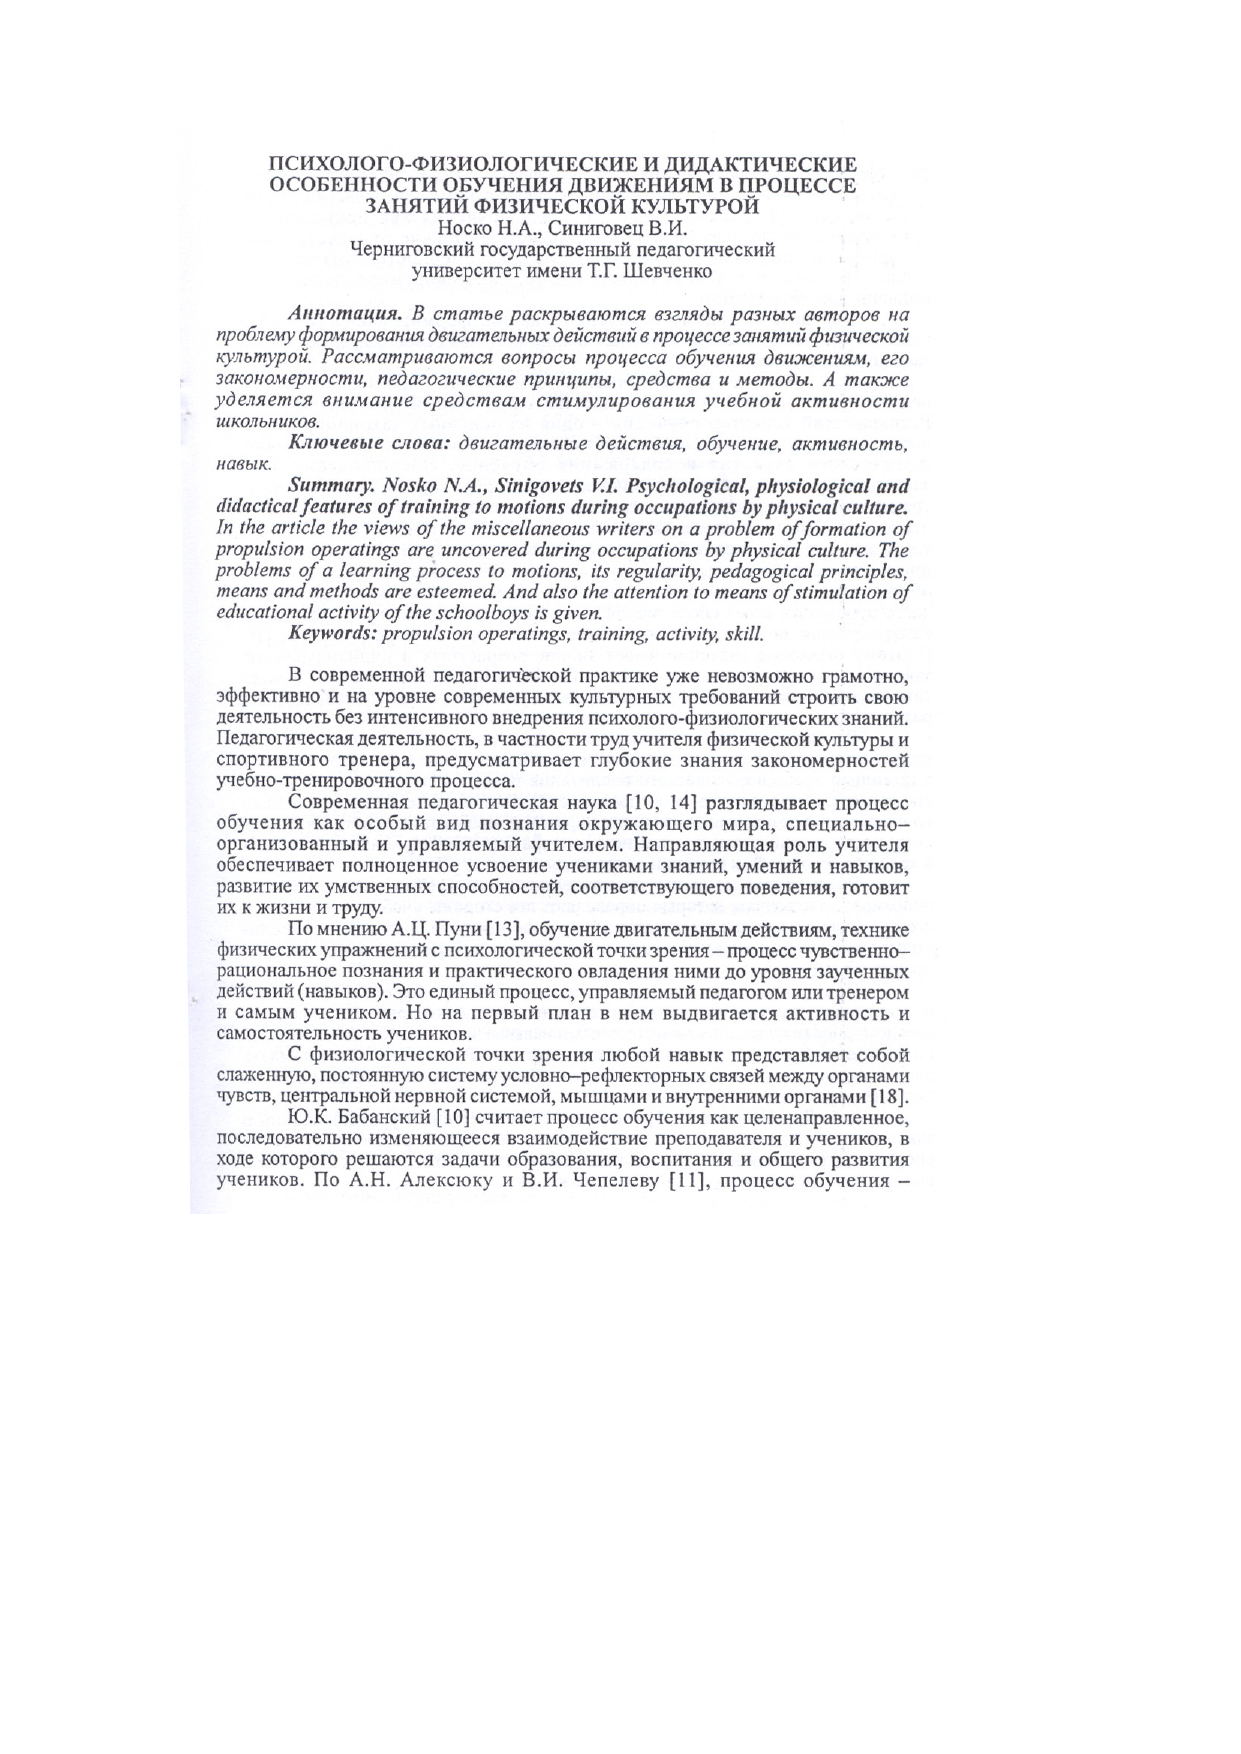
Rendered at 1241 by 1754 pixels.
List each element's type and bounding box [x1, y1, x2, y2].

picture [177, 118, 956, 1214]
